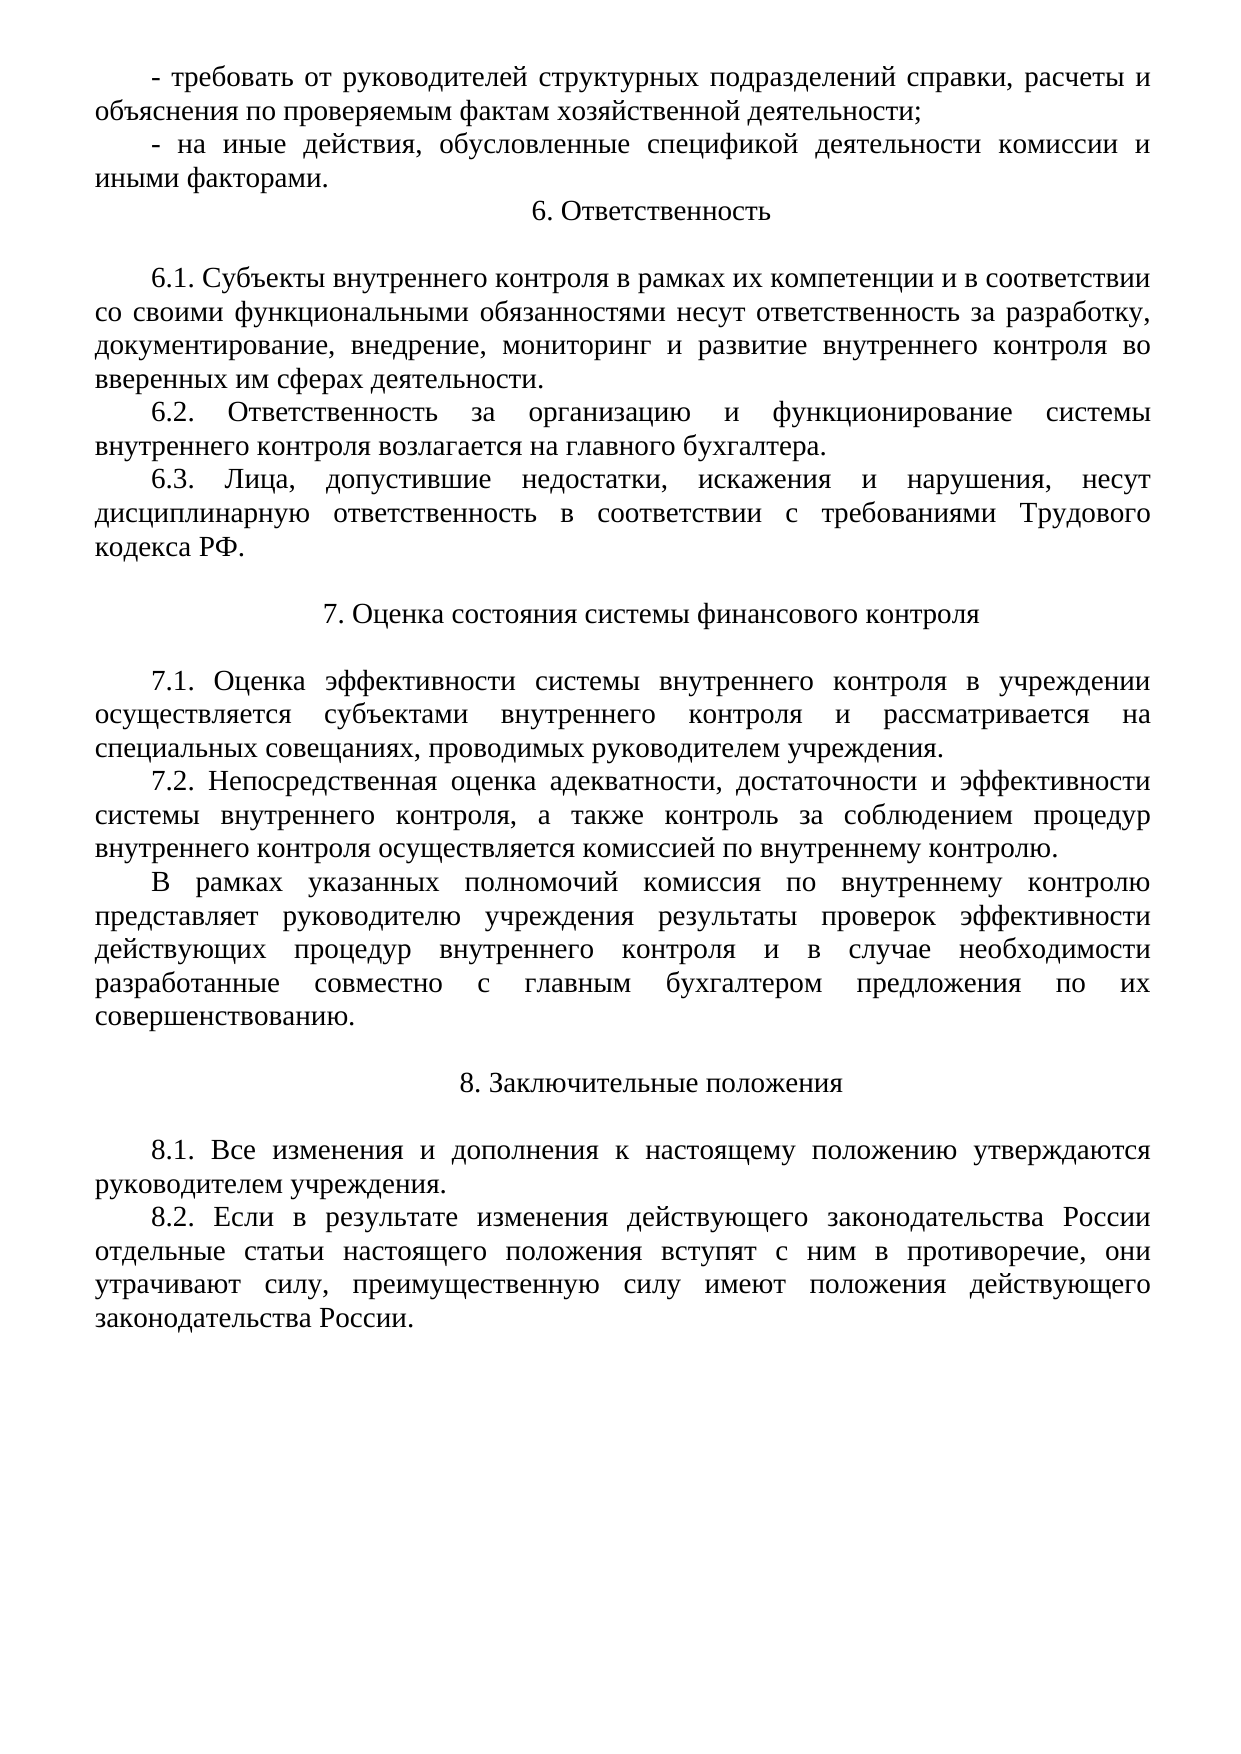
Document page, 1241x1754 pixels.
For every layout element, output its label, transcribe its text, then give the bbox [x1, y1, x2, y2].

text 7.2. Непосредственная оценка адекватности, достаточности и эффективности системы внутреннего контроля, а также контроль за соблюдением процедур внутреннего контроля осуществляется комиссией по внутреннему контролю. [94, 763, 1152, 864]
text 6.1. Субъекты внутреннего контроля в рамках их компетенции и в соответствии со своими функциональными обязанностями несут ответственность за разработку, документирование, внедрение, мониторинг и развитие внутреннего контроля во вверенных им сферах деятельности. [94, 260, 1152, 394]
text 8.1. Все изменения и дополнения к настоящему положению утверждаются руководителем учреждения. [94, 1132, 1152, 1199]
text - требовать от руководителей структурных подразделений справки, расчеты и объяснения по проверяемым фактам хозяйственной деятельности; [94, 59, 1152, 126]
text 8. Заключительные положения [94, 1065, 1152, 1099]
text В рамках указанных полномочий комиссия по внутреннему контролю представляет руководителю учреждения результаты проверок эффективности действующих процедур внутреннего контроля и в случае необходимости разработанные совместно с главным бухгалтером предложения по их совершенствованию. [94, 864, 1152, 1032]
text 7. Оценка состояния системы финансового контроля [94, 596, 1152, 629]
text 8.2. Если в результате изменения действующего законодательства России отдельные статьи настоящего положения вступят с ним в противоречие, они утрачивают силу, преимущественную силу имеют положения действующего законодательства России. [94, 1199, 1152, 1334]
text 6.3. Лица, допустившие недостатки, искажения и нарушения, несут дисциплинарную ответственность в соответствии с требованиями Трудового кодекса РФ. [94, 462, 1152, 562]
text 7.1. Оценка эффективности системы внутреннего контроля в учреждении осуществляется субъектами внутреннего контроля и рассматривается на специальных совещаниях, проводимых руководителем учреждения. [94, 663, 1152, 763]
text 6. Ответственность [94, 193, 1152, 227]
text 6.2. Ответственность за организацию и функционирование системы внутреннего контроля возлагается на главного бухгалтера. [94, 394, 1152, 462]
text - на иные действия, обусловленные спецификой деятельности комиссии и иными факторами. [94, 126, 1152, 193]
